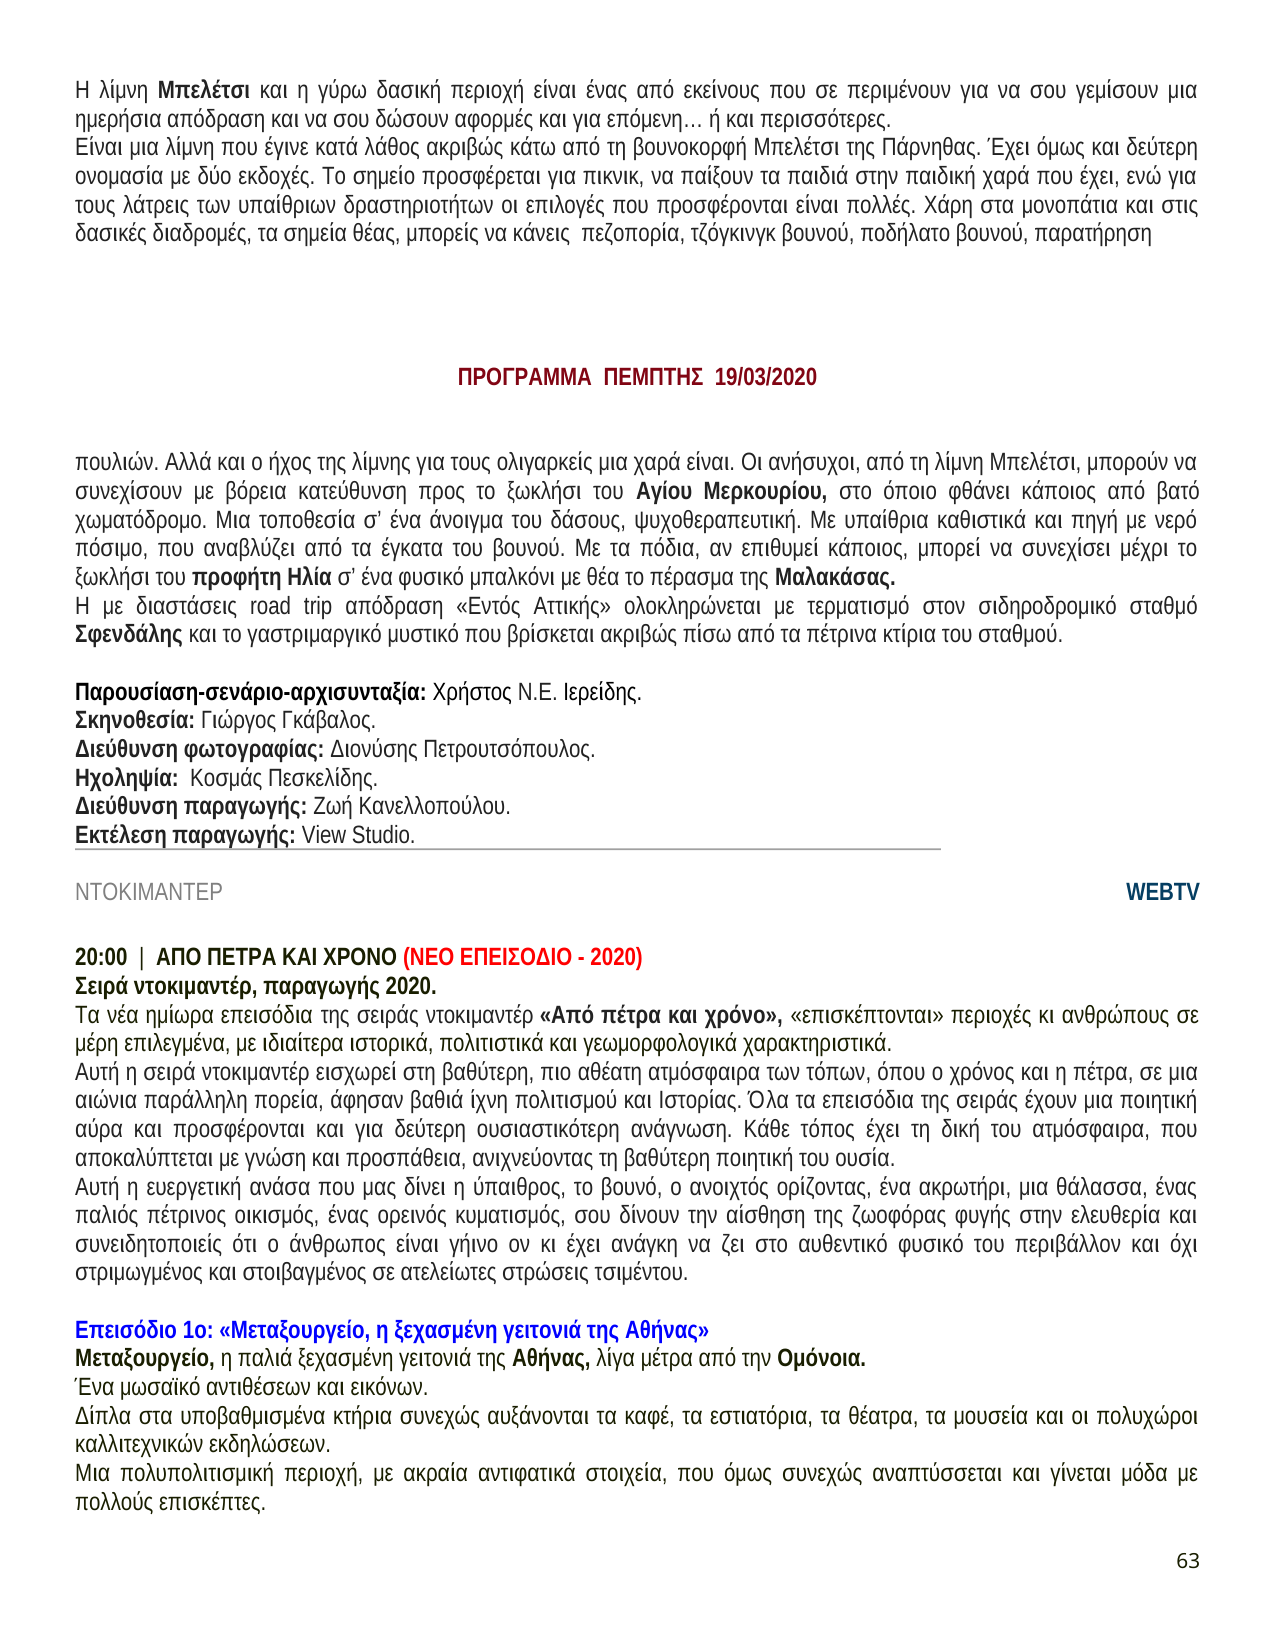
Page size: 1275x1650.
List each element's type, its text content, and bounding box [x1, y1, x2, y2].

text Εκτέλεση παραγωγής: View Studio. [75, 820, 1200, 848]
text Διεύθυνση παραγωγής: Ζωή Κανελλοπούλου. [75, 791, 1200, 820]
text Μεταξουργείο, η παλιά ξεχασμένη γειτονιά της Αθήνας, λίγα μέτρα από την Ομόνοια. [75, 1343, 1200, 1372]
text Eπεισόδιο 1ο: «Μεταξουργείο, η ξεχασμένη γειτονιά της Αθήνας» [75, 1315, 1200, 1343]
text Ηχοληψία: Κοσμάς Πεσκελίδης. [75, 762, 1200, 791]
text Σκηνοθεσία: Γιώργος Γκάβαλος. [75, 705, 1200, 734]
text Αυτή η σειρά ντοκιμαντέρ εισχωρεί στη βαθύτερη, πιο αθέατη ατμόσφαιρα των τόπων, όπου ο χρόνος και η πέτρα, σε μια αιώνια παράλληλη πορεία, άφησαν βαθιά ίχνη πολιτισμού και Ιστορίας. Όλα τα επεισόδια της σειράς έχουν μια ποιητική αύρα και προσφέρονται και για δεύτερη ουσιαστικότερη ανάγνωση. Κάθε τόπος έχει τη δική του ατμόσφαιρα, που αποκαλύπτεται με γνώση και προσπάθεια, ανιχνεύοντας τη βαθύτερη ποιητική του ουσία. [75, 1057, 1200, 1171]
text Είναι μια λίμνη που έγινε κατά λάθος ακριβώς κάτω από τη βουνοκορφή Μπελέτσι της Πάρνηθας. Έχει όμως και δεύτερη ονομασία με δύο εκδοχές. Το σημείο προσφέρεται για πικνικ, να παίξουν τα παιδιά στην παιδική χαρά που έχει, ενώ για τους λάτρεις των υπαίθριων δραστηριοτήτων οι επιλογές που προσφέρονται είναι πολλές. Χάρη στα μονοπάτια και στις δασικές διαδρομές, τα σημεία θέας, μπορείς να κάνεις πεζοπορία, τζόγκινγκ βουνού, ποδήλατο βουνού, παρατήρηση [75, 132, 1200, 247]
text Διεύθυνση φωτογραφίας: Διονύσης Πετρουτσόπουλος. [75, 734, 1200, 762]
text H με διαστάσεις road trip απόδραση «Εντός Αττικής» ολοκληρώνεται με τερματισμό στον σιδηροδρομικό σταθμό Σφενδάλης και το γαστριμαργικό μυστικό που βρίσκεται ακριβώς πίσω από τα πέτρινα κτίρια του σταθμού. [75, 591, 1200, 648]
table_header ΝΤΟΚΙΜΑΝΤΕΡ [75, 877, 637, 906]
text Τα νέα ημίωρα επεισόδια της σειράς ντοκιμαντέρ «Από πέτρα και χρόνο», «επισκέπτονται» περιοχές κι ανθρώπους σε μέρη επιλεγμένα, με ιδιαίτερα ιστορικά, πολιτιστικά και γεωμορφολογικά χαρακτηριστικά. [75, 999, 1200, 1057]
text Δίπλα στα υποβαθμισμένα κτήρια συνεχώς αυξάνονται τα καφέ, τα εστιατόρια, τα θέατρα, τα μουσεία και οι πολυχώροι καλλιτεχνικών εκδηλώσεων. [75, 1401, 1200, 1458]
text 20:00 | ΑΠΟ ΠΕΤΡΑ ΚΑΙ ΧΡΟΝΟ (ΝΕΟ ΕΠΕΙΣΟΔΙΟ - 2020) [75, 906, 1200, 971]
table_header WEBTV [638, 877, 1200, 906]
text Σειρά ντοκιμαντέρ, παραγωγής 2020. [75, 971, 1200, 999]
text Η λίμνη Μπελέτσι και η γύρω δασική περιοχή είναι ένας από εκείνους που σε περιμένουν για να σου γεμίσουν μια ημερήσια απόδραση και να σου δώσουν αφορμές και για επόμενη… ή και περισσότερες. [75, 75, 1200, 132]
text Παρουσίαση-σενάριο-αρχισυνταξία: Χρήστος Ν.Ε. Ιερείδης. [75, 677, 1200, 705]
text Μια πολυπολιτισμική περιοχή, με ακραία αντιφατικά στοιχεία, που όμως συνεχώς αναπτύσσεται και γίνεται μόδα με πολλούς επισκέπτες. [75, 1458, 1200, 1515]
text πουλιών. Αλλά και ο ήχος της λίμνης για τους ολιγαρκείς μια χαρά είναι. Οι ανήσυχοι, από τη λίμνη Μπελέτσι, μπορούν να συνεχίσουν με βόρεια κατεύθυνση προς το ξωκλήσι του Αγίου Μερκουρίου, στο όποιο φθάνει κάποιος από βατό χωματόδρομο. Μια τοποθεσία σ’ ένα άνοιγμα του δάσους, ψυχοθεραπευτική. Με υπαίθρια καθιστικά και πηγή με νερό πόσιμο, που αναβλύζει από τα έγκατα του βουνού. Με τα πόδια, αν επιθυμεί κάποιος, μπορεί να συνεχίσει μέχρι το ξωκλήσι του προφήτη Ηλία σ’ ένα φυσικό μπαλκόνι με θέα το πέρασμα της Μαλακάσας. [75, 447, 1200, 591]
text Ένα μωσαϊκό αντιθέσεων και εικόνων. [75, 1372, 1200, 1401]
text Αυτή η ευεργετική ανάσα που μας δίνει η ύπαιθρος, το βουνό, ο ανοιχτός ορίζοντας, ένα ακρωτήρι, μια θάλασσα, ένας παλιός πέτρινος οικισμός, ένας ορεινός κυματισμός, σου δίνουν την αίσθηση της ζωοφόρας φυγής στην ελευθερία και συνειδητοποιείς ότι ο άνθρωπος είναι γήινο ον κι έχει ανάγκη να ζει στο αυθεντικό φυσικό του περιβάλλον και όχι στριμωγμένος και στοιβαγμένος σε ατελείωτες στρώσεις τσιμέντου. [75, 1171, 1200, 1286]
text ΠΡΟΓΡΑΜΜΑ ΠΕΜΠΤΗΣ 19/03/2020 [75, 361, 1200, 390]
